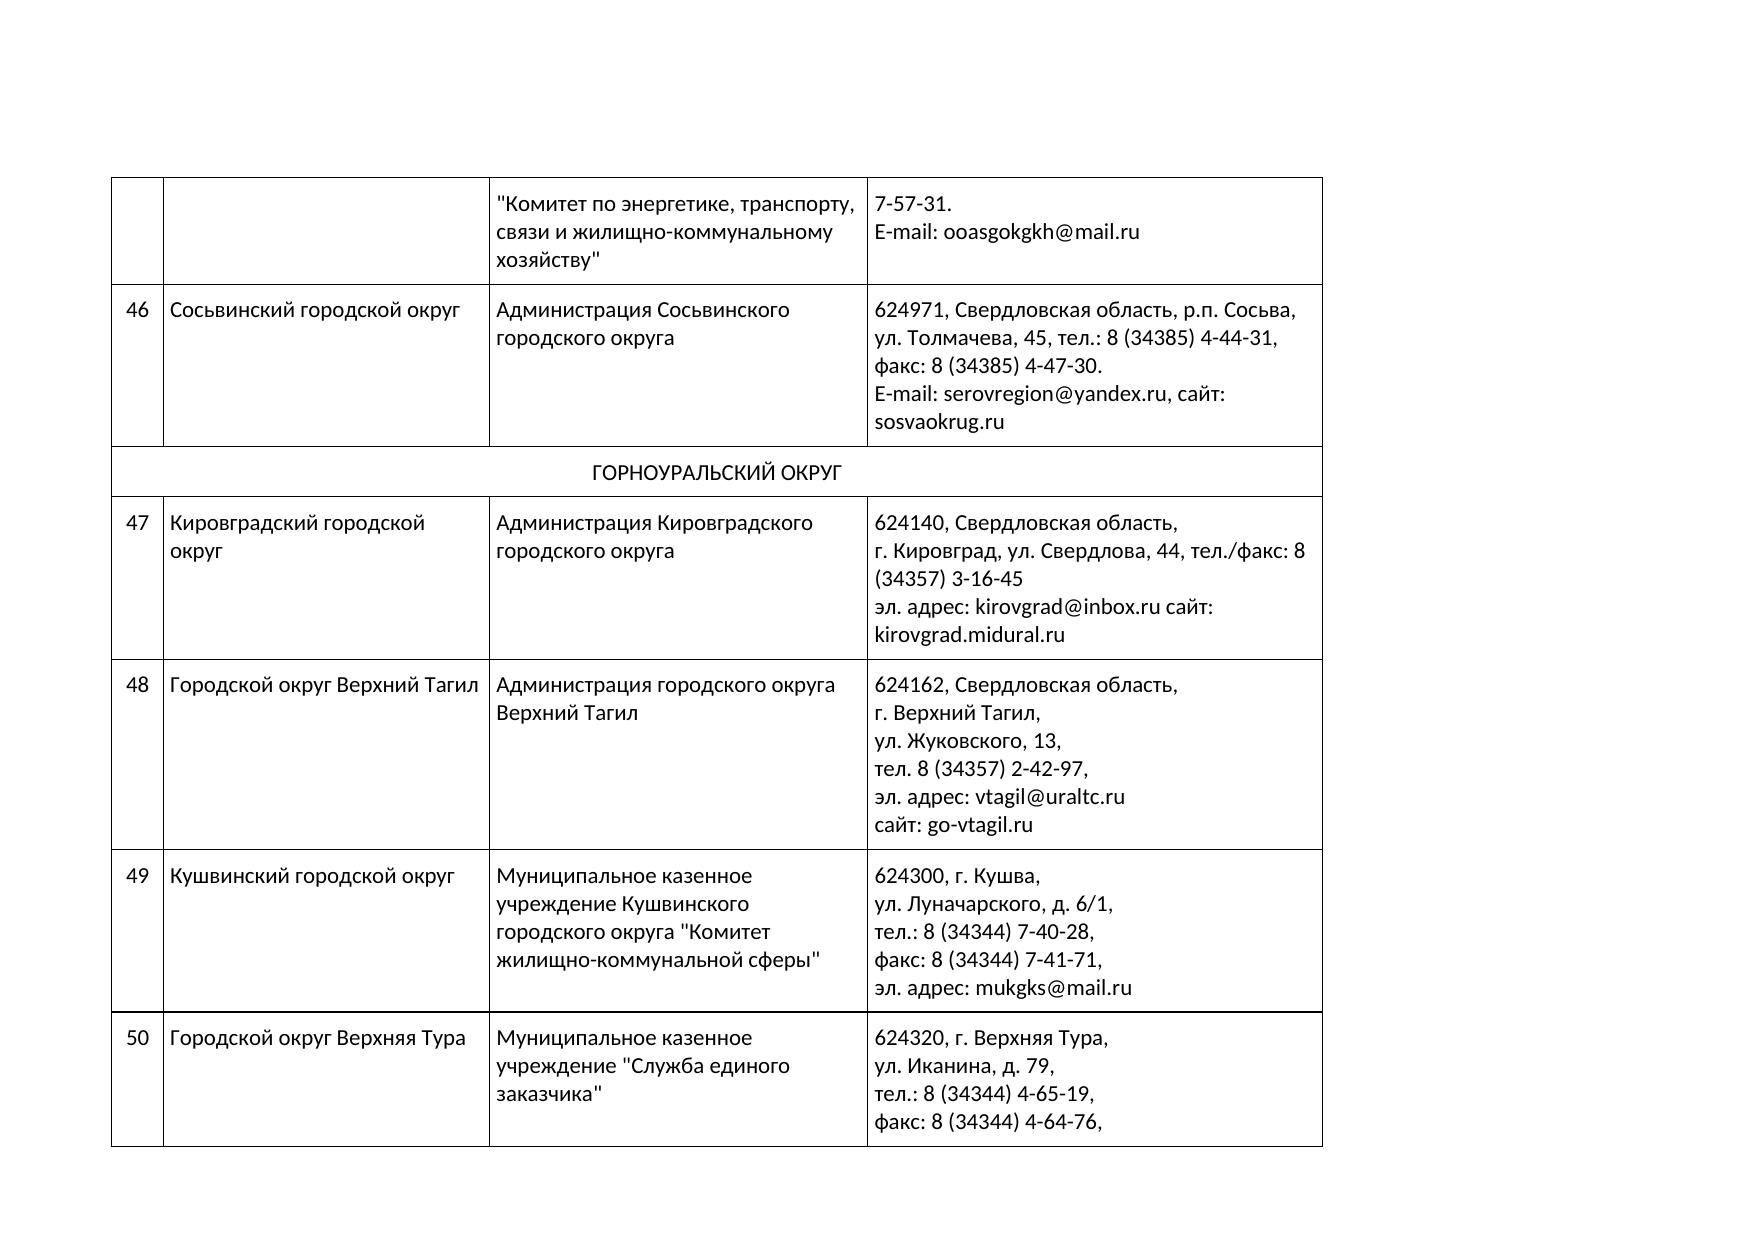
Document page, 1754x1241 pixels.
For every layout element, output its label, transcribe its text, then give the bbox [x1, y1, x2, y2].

table_cell 45 [112, 178, 163, 283]
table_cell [490, 178, 867, 283]
table_cell 48 [112, 660, 163, 849]
table_cell Администрация Кировградского городского округа [490, 497, 867, 659]
table_cell Администрация городского округа Верхний Тагил [490, 660, 867, 849]
table_cell Сосьвинский городской округ [164, 285, 489, 446]
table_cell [164, 178, 489, 283]
table_cell 47 [112, 497, 163, 659]
table_cell Кировградский городской округ [164, 497, 489, 659]
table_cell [490, 1013, 867, 1146]
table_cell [868, 178, 1322, 283]
table_cell 624162, Свердловская область, г. Верхний Тагил, ул. Жуковского, 13, тел. 8 (34357) 2-42-97, эл. адрес: vtagil@uraltc.ru сайт: go-vtagil.ru [868, 660, 1322, 849]
table_cell Администрация Сосьвинского городского округа [490, 285, 867, 446]
table_cell 50 [112, 1013, 163, 1146]
table_cell 46 [112, 285, 163, 446]
table_cell 624971, Свердловская область, р.п. Сосьва, ул. Толмачева, 45, тел.: 8 (34385) 4-44-31, факс: 8 (34385) 4-47-30. E-mail: serovregion@yandex.ru, сайт: sosvaokrug.ru [868, 285, 1322, 446]
table_cell 624140, Свердловская область, г. Кировград, ул. Свердлова, 44, тел./факс: 8 (34357) 3-16-45 эл. адрес: kirovgrad@inbox.ru сайт: kirovgrad.midural.ru [868, 497, 1322, 659]
table_cell Муниципальное казенное учреждение Кушвинского городского округа "Комитет жилищно-коммунальной сферы" [490, 850, 867, 1011]
table_cell Кушвинский городской округ [164, 850, 489, 1011]
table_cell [868, 1013, 1322, 1146]
table_cell ГОРНОУРАЛЬСКИЙ ОКРУГ [112, 447, 1322, 496]
table_cell 624300, г. Кушва, ул. Луначарского, д. 6/1, тел.: 8 (34344) 7-40-28, факс: 8 (34344) 7-41-71, эл. адрес: mukgks@mail.ru [868, 850, 1322, 1011]
table_cell 49 [112, 850, 163, 1011]
table_cell Городской округ Верхний Тагил [164, 660, 489, 849]
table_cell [164, 1013, 489, 1146]
